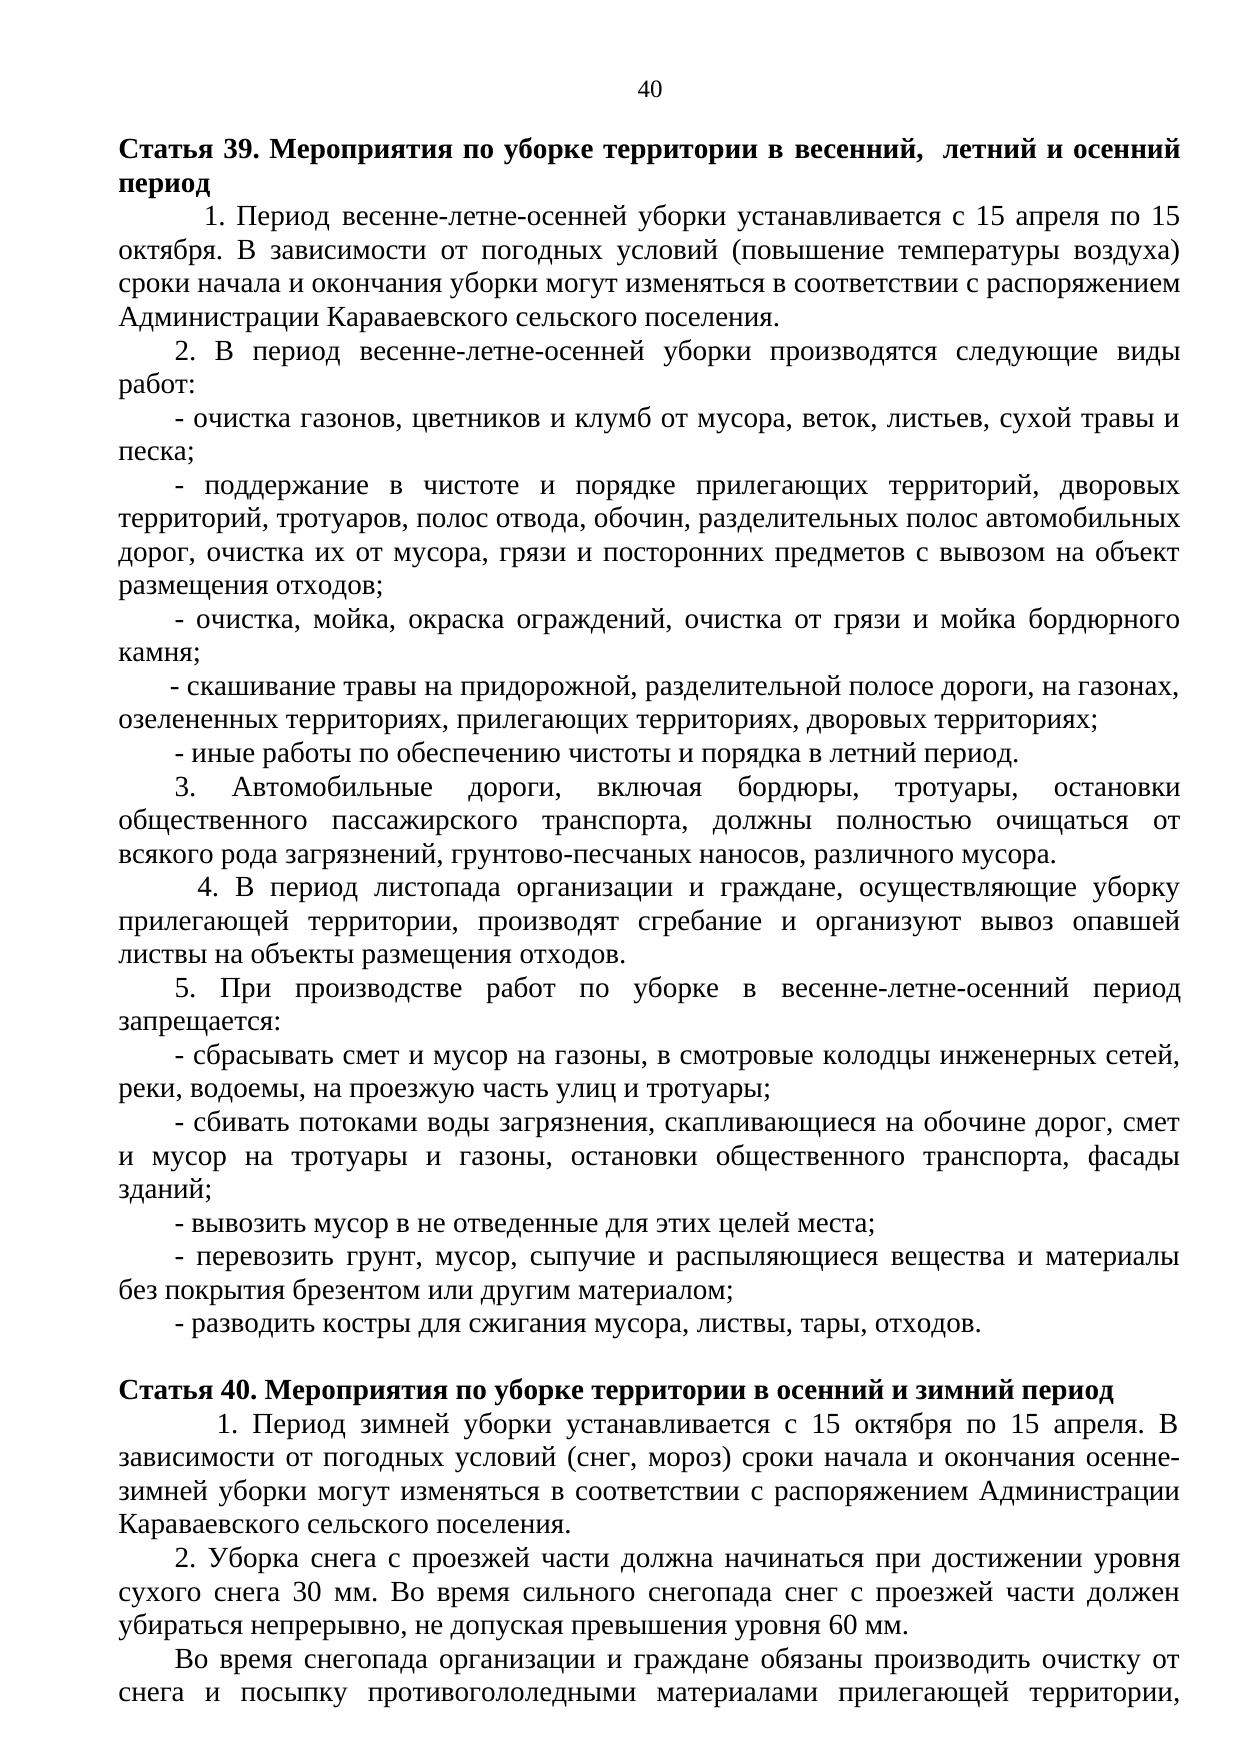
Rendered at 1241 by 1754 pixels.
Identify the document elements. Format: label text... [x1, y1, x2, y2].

text 2. Уборка снега с проезжей части должна начинаться при достижении уровня сухого снега . Во время сильного снегопада снег с проезжей части должен убираться непрерывно, не допуская превышения уровня . [118, 1540, 1181, 1641]
text - скашивание травы на придорожной, разделительной полосе дороги, на газонах, озелененных территориях, прилегающих территориях, дворовых территориях; [118, 668, 1181, 735]
text - сбрасывать смет и мусор на газоны, в смотровые колодцы инженерных сетей, реки, водоемы, на проезжую часть улиц и тротуары; [118, 1037, 1181, 1104]
text - очистка, мойка, окраска ограждений, очистка от грязи и мойка бордюрного камня; [118, 601, 1181, 668]
text - очистка газонов, цветников и клумб от мусора, веток, листьев, сухой травы и песка; [118, 400, 1181, 467]
text - сбивать потоками воды загрязнения, скапливающиеся на обочине дорог, смет и мусор на тротуары и газоны, остановки общественного транспорта, фасады зданий; [118, 1104, 1181, 1205]
text 1. Период зимней уборки устанавливается с 15 октября по 15 апреля. В зависимости от погодных условий (снег, мороз) сроки начала и окончания осенне-зимней уборки могут изменяться в соответствии с распоряжением Администрации Караваевского сельского поселения. [118, 1406, 1181, 1540]
text - перевозить грунт, мусор, сыпучие и распыляющиеся вещества и материалы без покрытия брезентом или другим материалом; [118, 1238, 1181, 1305]
text - иные работы по обеспечению чистоты и порядка в летний период. [118, 735, 1181, 769]
text - поддержание в чистоте и порядке прилегающих территорий, дворовых территорий, тротуаров, полос отвода, обочин, разделительных полос автомобильных дорог, очистка их от мусора, грязи и посторонних предметов с вывозом на объект размещения отходов; [118, 467, 1181, 601]
text - вывозить мусор в не отведенные для этих целей места; [118, 1205, 1181, 1238]
text 3. Автомобильные дороги, включая бордюры, тротуары, остановки общественного пассажирского транспорта, должны полностью очищаться от всякого рода загрязнений, грунтово-песчаных наносов, различного мусора. [118, 769, 1181, 869]
text - разводить костры для сжигания мусора, листвы, тары, отходов. [118, 1305, 1181, 1339]
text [118, 1641, 1181, 1708]
text Статья 39. Мероприятия по уборке территории в весенний, летний и осенний период [118, 131, 1181, 198]
text Статья 40. Мероприятия по уборке территории в осенний и зимний период [118, 1372, 1181, 1406]
text 1. Период весенне-летне-осенней уборки устанавливается с 15 апреля по 15 октября. В зависимости от погодных условий (повышение температуры воздуха) сроки начала и окончания уборки могут изменяться в соответствии с распоряжением Администрации Караваевского сельского поселения. [118, 198, 1181, 333]
text 2. В период весенне-летне-осенней уборки производятся следующие виды работ: [118, 333, 1181, 400]
text 5. При производстве работ по уборке в весенне-летне-осенний период запрещается: [118, 970, 1181, 1037]
text 4. В период листопада организации и граждане, осуществляющие уборку прилегающей территории, производят сгребание и организуют вывоз опавшей листвы на объекты размещения отходов. [118, 869, 1181, 970]
